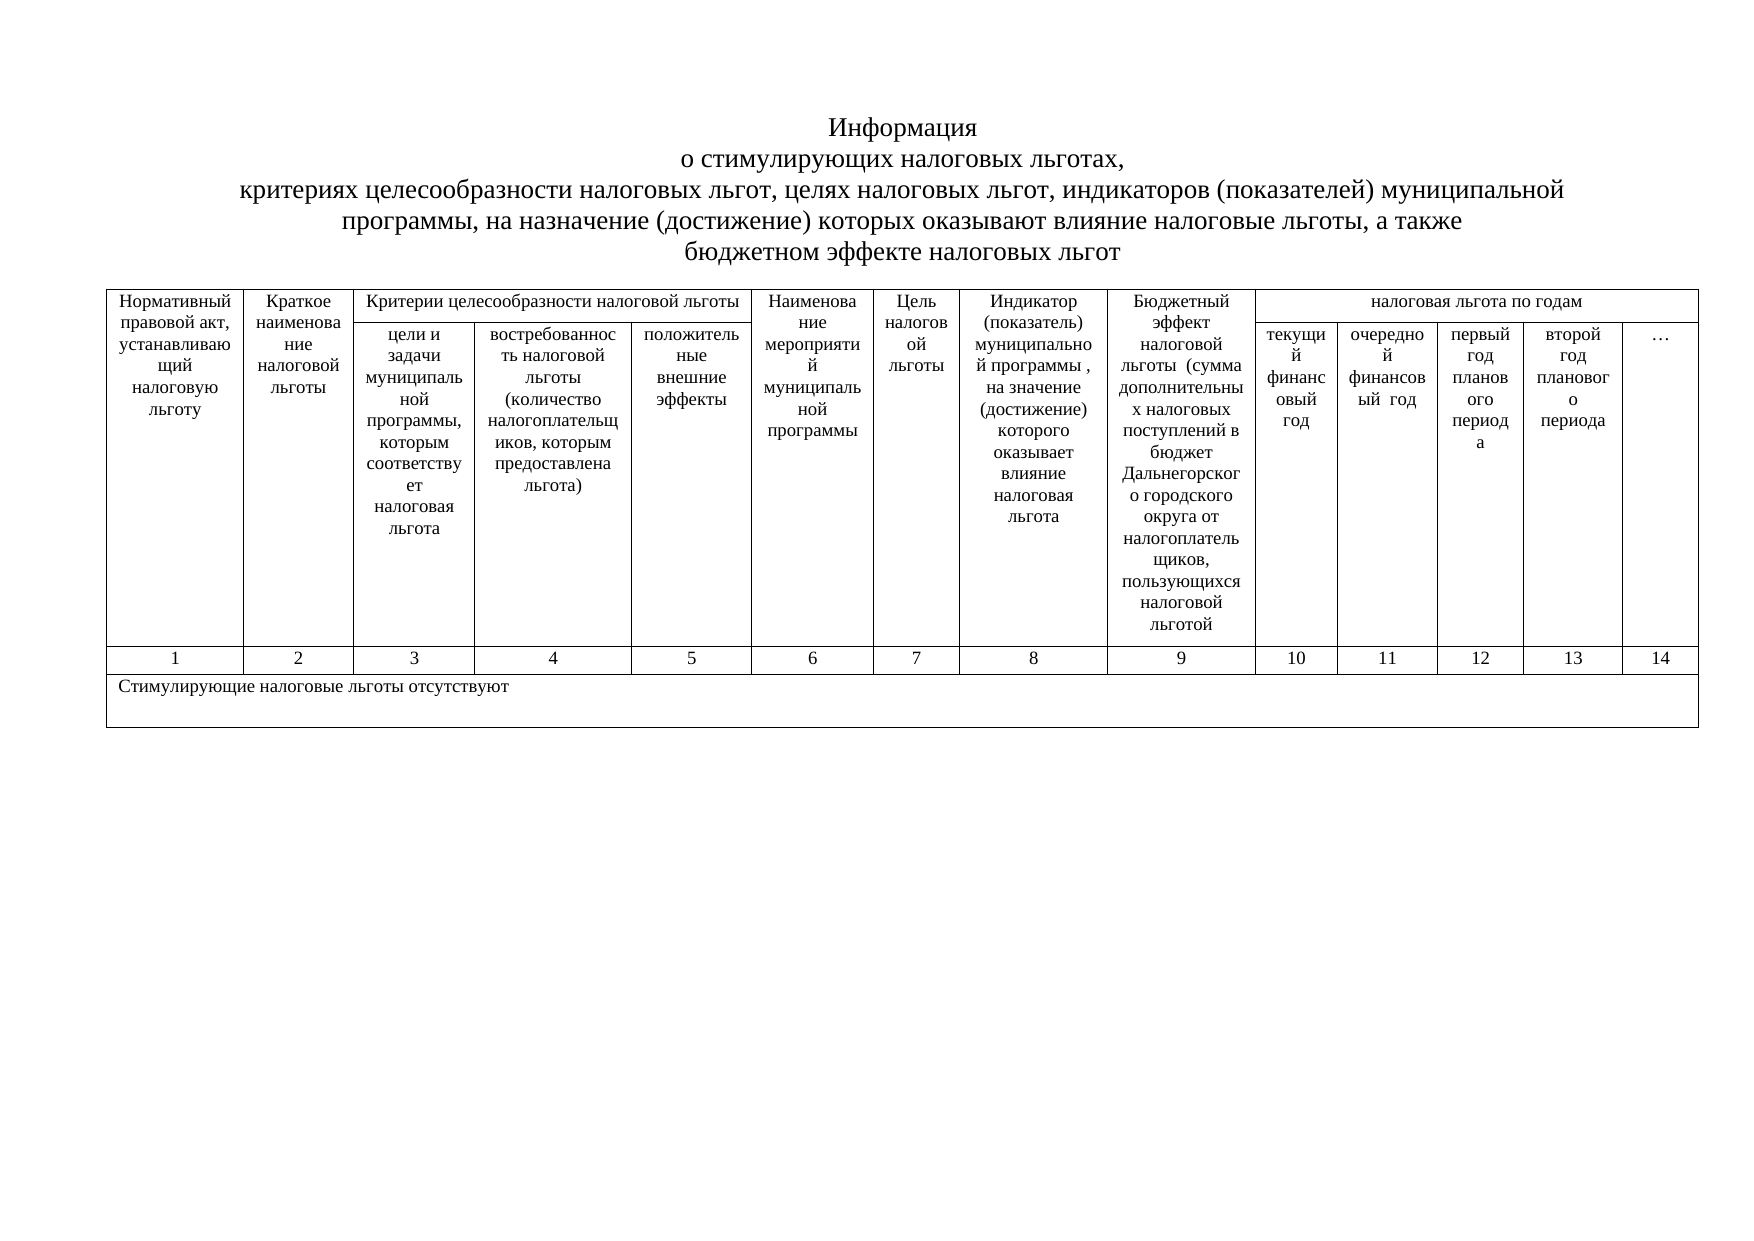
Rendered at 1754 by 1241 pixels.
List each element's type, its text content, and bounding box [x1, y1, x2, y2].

table_cell 13 [1524, 647, 1622, 674]
table_cell 9 [1108, 647, 1255, 674]
table_cell текущий финансовый год [1256, 323, 1337, 646]
table_cell 2 [244, 647, 353, 674]
table_cell 14 [1623, 647, 1698, 674]
table_cell 5 [632, 647, 751, 674]
table_cell положительные внешние эффекты [632, 323, 751, 646]
table_cell 11 [1338, 647, 1437, 674]
table_cell первый год планового периода [1438, 323, 1523, 646]
table_cell 12 [1438, 647, 1523, 674]
table_cell второй год планового периода [1524, 323, 1622, 646]
table_cell 6 [752, 647, 873, 674]
table_cell Наименование мероприятий муниципальной программы [752, 290, 873, 646]
table_cell 1 [107, 647, 243, 674]
table_cell 4 [475, 647, 631, 674]
table_cell 3 [354, 647, 474, 674]
table_cell Краткое наименование налоговой льготы [244, 290, 353, 646]
table_cell 10 [1256, 647, 1337, 674]
table_cell цели и задачи муниципальной программы, которым соответствует налоговая льгота [354, 323, 474, 646]
table_header Информация о стимулирующих налоговых льготах, критериях целесообразности налоговых льгот, целях налоговых льгот, индикаторов (показателей) муниципальной программы, на назначение (достижение) которых оказывают влияние налоговые льготы, а также бюджетном эффекте налоговых льгот [107, 89, 1698, 288]
table_cell … [1623, 323, 1698, 646]
table_cell 7 [874, 647, 959, 674]
table_cell Критерии целесообразности налоговой льготы [354, 290, 751, 322]
table_cell очередной финансовый год [1338, 323, 1437, 646]
table_cell 8 [960, 647, 1107, 674]
table_cell Цель налоговой льготы [874, 290, 959, 646]
table_cell Нормативный правовой акт, устанавливающий налоговую льготу [107, 290, 243, 646]
table_cell налоговая льгота по годам [1256, 290, 1698, 322]
table_cell Индикатор (показатель) муниципальной программы , на значение (достижение) которого оказывает влияние налоговая льгота [960, 290, 1107, 646]
table_cell Бюджетный эффект налоговой льготы (сумма дополнительных налоговых поступлений в бюджет Дальнегорского городского округа от налогоплательщиков, пользующихся налоговой льготой [1108, 290, 1255, 646]
table_cell востребованность налоговой льготы (количество налогоплательщиков, которым предоставлена льгота) [475, 323, 631, 646]
table_cell Стимулирующие налоговые льготы отсутствуют [107, 675, 1698, 727]
